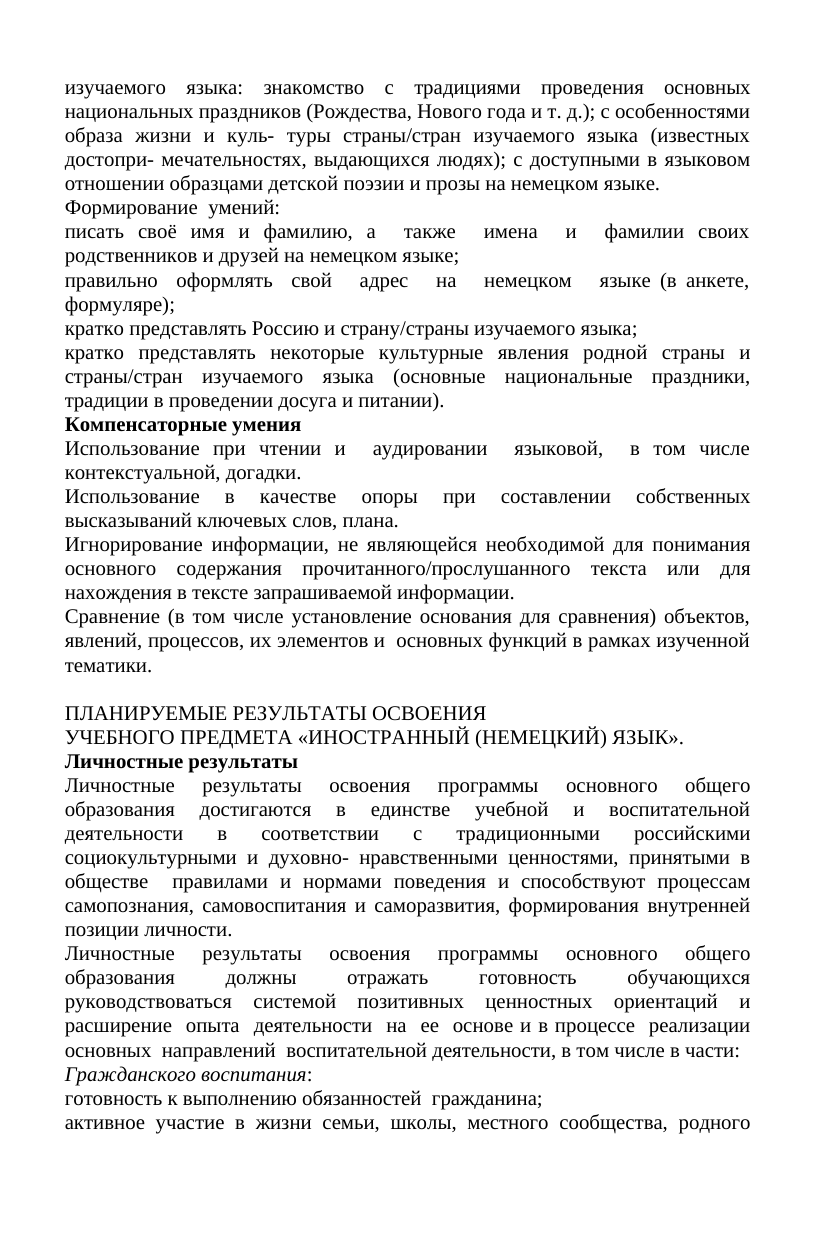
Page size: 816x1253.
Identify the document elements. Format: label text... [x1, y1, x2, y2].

text Использование в качестве опоры при составлении собственных высказываний ключевых слов, плана. [64, 484, 751, 532]
text кратко представлять Россию и страну/страны изучаемого языка; [64, 316, 751, 340]
text Использование при чтении и аудировании языковой, в том числе контекстуальной, догадки. [64, 436, 751, 484]
text Гражданского воспитания: [64, 1062, 751, 1086]
text Личностные результаты освоения программы основного общего образования достигаются в единстве учебной и воспитательной деятельности в соответствии с традиционными российскими социокультурными и духовно- нравственными ценностями, принятыми в обществе правилами и нормами поведения и способствуют процессам самопознания, самовоспитания и саморазвития, формирования внутренней позиции личности. [64, 773, 751, 941]
text УЧЕБНОГО ПРЕДМЕТА «ИНОСТРАННЫЙ (НЕМЕЦКИЙ) ЯЗЫК». [64, 725, 751, 749]
text Личностные результаты освоения программы основного общего образования должны отражать готовность обучающихся руководствоваться системой позитивных ценностных ориентаций и расширение опыта деятельности на ее основе и в процессе реализации основных направлений воспитательной деятельности, в том числе в части: [64, 941, 751, 1062]
text готовность к выполнению обязанностей гражданина; [64, 1086, 751, 1110]
text Личностные результаты [64, 749, 751, 773]
text ПЛАНИРУЕМЫЕ РЕЗУЛЬТАТЫ ОСВОЕНИЯ [64, 701, 751, 725]
text кратко представлять некоторые культурные явления родной страны и страны/стран изучаемого языка (основные национальные праздники, традиции в проведении досуга и питании). [64, 340, 751, 412]
text писать своё имя и фамилию, а также имена и фамилии своих родственников и друзей на немецком языке; [64, 219, 751, 267]
text Компенсаторные умения [64, 412, 751, 436]
text Сравнение (в том числе установление основания для сравнения) объектов, явлений, процессов, их элементов и основных функций в рамках изученной тематики. [64, 604, 751, 677]
text Формирование умений: [64, 195, 751, 219]
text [64, 1110, 751, 1134]
text правильно оформлять свой адрес на немецком языке (в анкете, формуляре); [64, 267, 751, 316]
text Игнорирование информации, не являющейся необходимой для понимания основного содержания прочитанного/прослушанного текста или для нахождения в тексте запрашиваемой информации. [64, 532, 751, 604]
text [64, 75, 751, 195]
